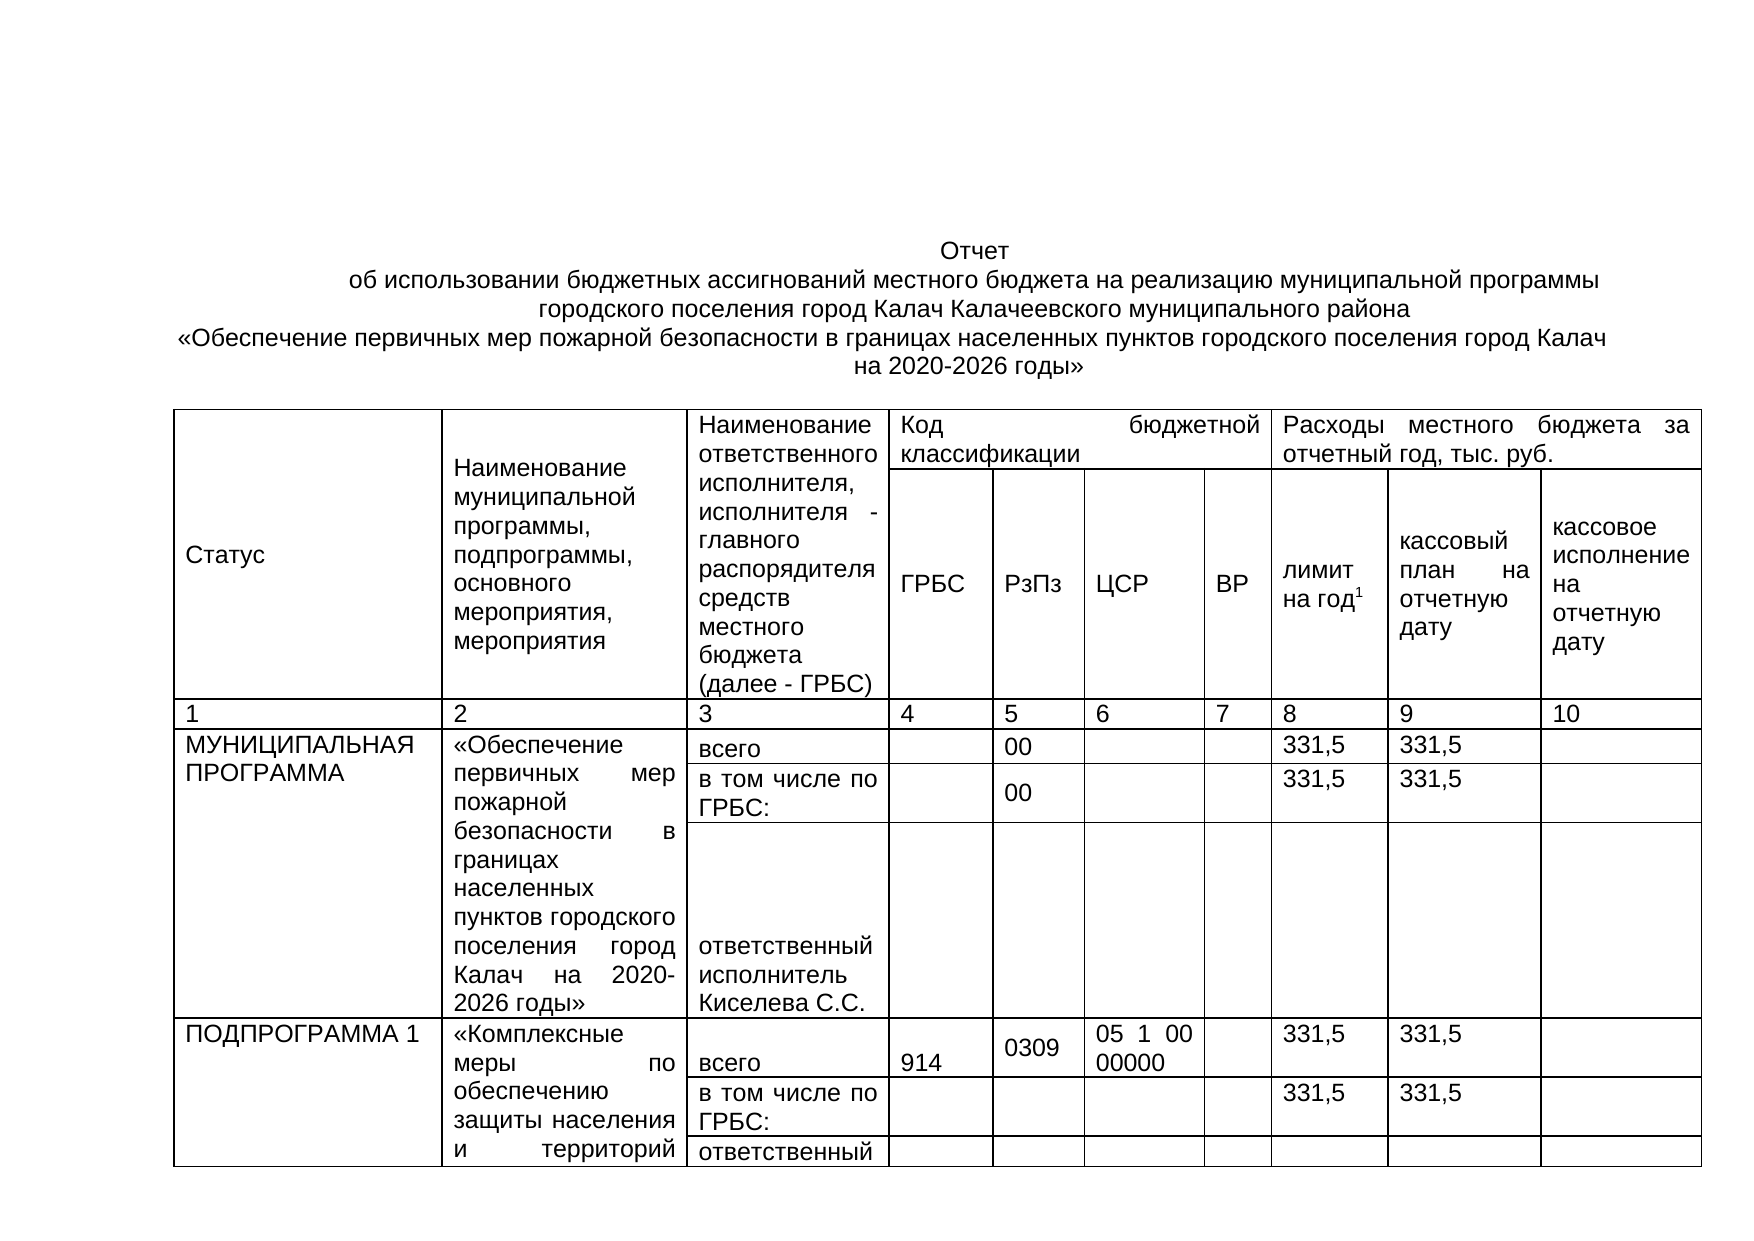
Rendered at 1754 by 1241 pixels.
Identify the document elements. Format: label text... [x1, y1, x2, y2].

table_cell 1 [175, 700, 441, 728]
table_cell [1205, 1078, 1271, 1135]
table_cell ПОДПРОГРАММА 1 [175, 1019, 441, 1166]
table_cell кассовое исполнение на отчетную дату [1542, 470, 1701, 698]
table_cell [1542, 1137, 1701, 1166]
table_cell 3 [688, 700, 888, 728]
table_cell 331,5 [1389, 764, 1540, 822]
table_cell [1542, 1078, 1701, 1135]
table_cell 10 [1542, 700, 1701, 728]
table_cell [1205, 1019, 1271, 1076]
table_cell 914 [890, 1019, 992, 1076]
table_header Расходы местного бюджета за отчетный год, тыс. руб. [1272, 410, 1701, 468]
table_cell [890, 1137, 992, 1166]
table_cell 00 [994, 730, 1084, 762]
table_cell 00 [994, 764, 1084, 822]
table_cell [1205, 823, 1271, 1017]
table_cell ГРБС [890, 470, 992, 698]
table_cell [890, 1078, 992, 1135]
table_cell 331,5 [1389, 730, 1540, 762]
table_cell 7 [1205, 700, 1271, 728]
table_cell 2 [443, 700, 686, 728]
table_cell 6 [1085, 700, 1204, 728]
text «Обеспечение первичных мер пожарной безопасности в границах населенных пунктов городского поселения город Калач [177, 322, 1754, 351]
table_cell [1272, 823, 1387, 1017]
table_cell [1389, 823, 1540, 1017]
table_cell [890, 730, 992, 762]
table_cell [994, 1137, 1084, 1166]
table_cell 331,5 [1272, 1078, 1387, 1135]
table_cell в том числе по ГРБС: [688, 1078, 888, 1135]
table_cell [688, 1137, 888, 1166]
table_cell 0309 [994, 1019, 1084, 1076]
table_header Статус [175, 410, 441, 698]
text на 2020-2026 годы» [177, 351, 1754, 380]
table_cell всего [688, 730, 888, 762]
table_cell [1205, 764, 1271, 822]
table_cell 331,5 [1389, 1019, 1540, 1076]
table_header Наименование ответственного исполнителя, исполнителя -главного распорядителя средств местного бюджета (далее - ГРБС) [688, 410, 888, 698]
table_cell всего [688, 1019, 888, 1076]
table_cell [994, 823, 1084, 1017]
table_cell ЦСР [1085, 470, 1204, 698]
table_cell [1542, 764, 1701, 822]
table_header Код бюджетной классификации [890, 410, 1271, 468]
table_cell кассовый план на отчетную дату [1389, 470, 1540, 698]
table_cell [1205, 730, 1271, 762]
table_cell МУНИЦИПАЛЬНАЯ ПРОГРАММА [175, 730, 441, 1017]
text Отчет [177, 236, 1698, 265]
table_cell [890, 823, 992, 1017]
table_cell 331,5 [1389, 1078, 1540, 1135]
table_cell [1542, 730, 1701, 762]
table_cell 9 [1389, 700, 1540, 728]
table_cell [1085, 823, 1204, 1017]
table_cell лимит на год1 [1272, 470, 1387, 698]
table_cell 05 1 00 00000 [1085, 1019, 1204, 1076]
table_cell [890, 764, 992, 822]
table_cell [1205, 1137, 1271, 1166]
table_cell 331,5 [1272, 1019, 1387, 1076]
table_cell «Комплексные меры по обеспечению защиты населения и территорий городского поселения город Калач от пожаров на 2020-2026 годы» [443, 1019, 686, 1166]
table_cell [1542, 1019, 1701, 1076]
table_cell [1542, 823, 1701, 1017]
table_cell в том числе по ГРБС: [688, 764, 888, 822]
table_cell ВР [1205, 470, 1271, 698]
table_cell [1085, 1078, 1204, 1135]
table_cell [1272, 1137, 1387, 1166]
table_cell 331,5 [1272, 764, 1387, 822]
table_header Наименование муниципальной программы, подпрограммы, основного мероприятия, мероприятия [443, 410, 686, 698]
table_cell 4 [890, 700, 992, 728]
table_cell 331,5 [1272, 730, 1387, 762]
text городского поселения город Калач Калачеевского муниципального района [177, 294, 1698, 322]
table_cell [1389, 1137, 1540, 1166]
table_cell ответственный исполнитель Киселева С.С. [688, 823, 888, 1017]
table_cell 8 [1272, 700, 1387, 728]
table_cell 5 [994, 700, 1084, 728]
table_cell [1085, 1137, 1204, 1166]
table_cell РзПз [994, 470, 1084, 698]
table_cell [1085, 730, 1204, 762]
text об использовании бюджетных ассигнований местного бюджета на реализацию муниципальной программы [177, 265, 1698, 294]
table_cell «Обеспечение первичных мер пожарной безопасности в границах населенных пунктов городского поселения город Калач на 2020-2026 годы» [443, 730, 686, 1017]
table_cell [994, 1078, 1084, 1135]
table_cell [1085, 764, 1204, 822]
